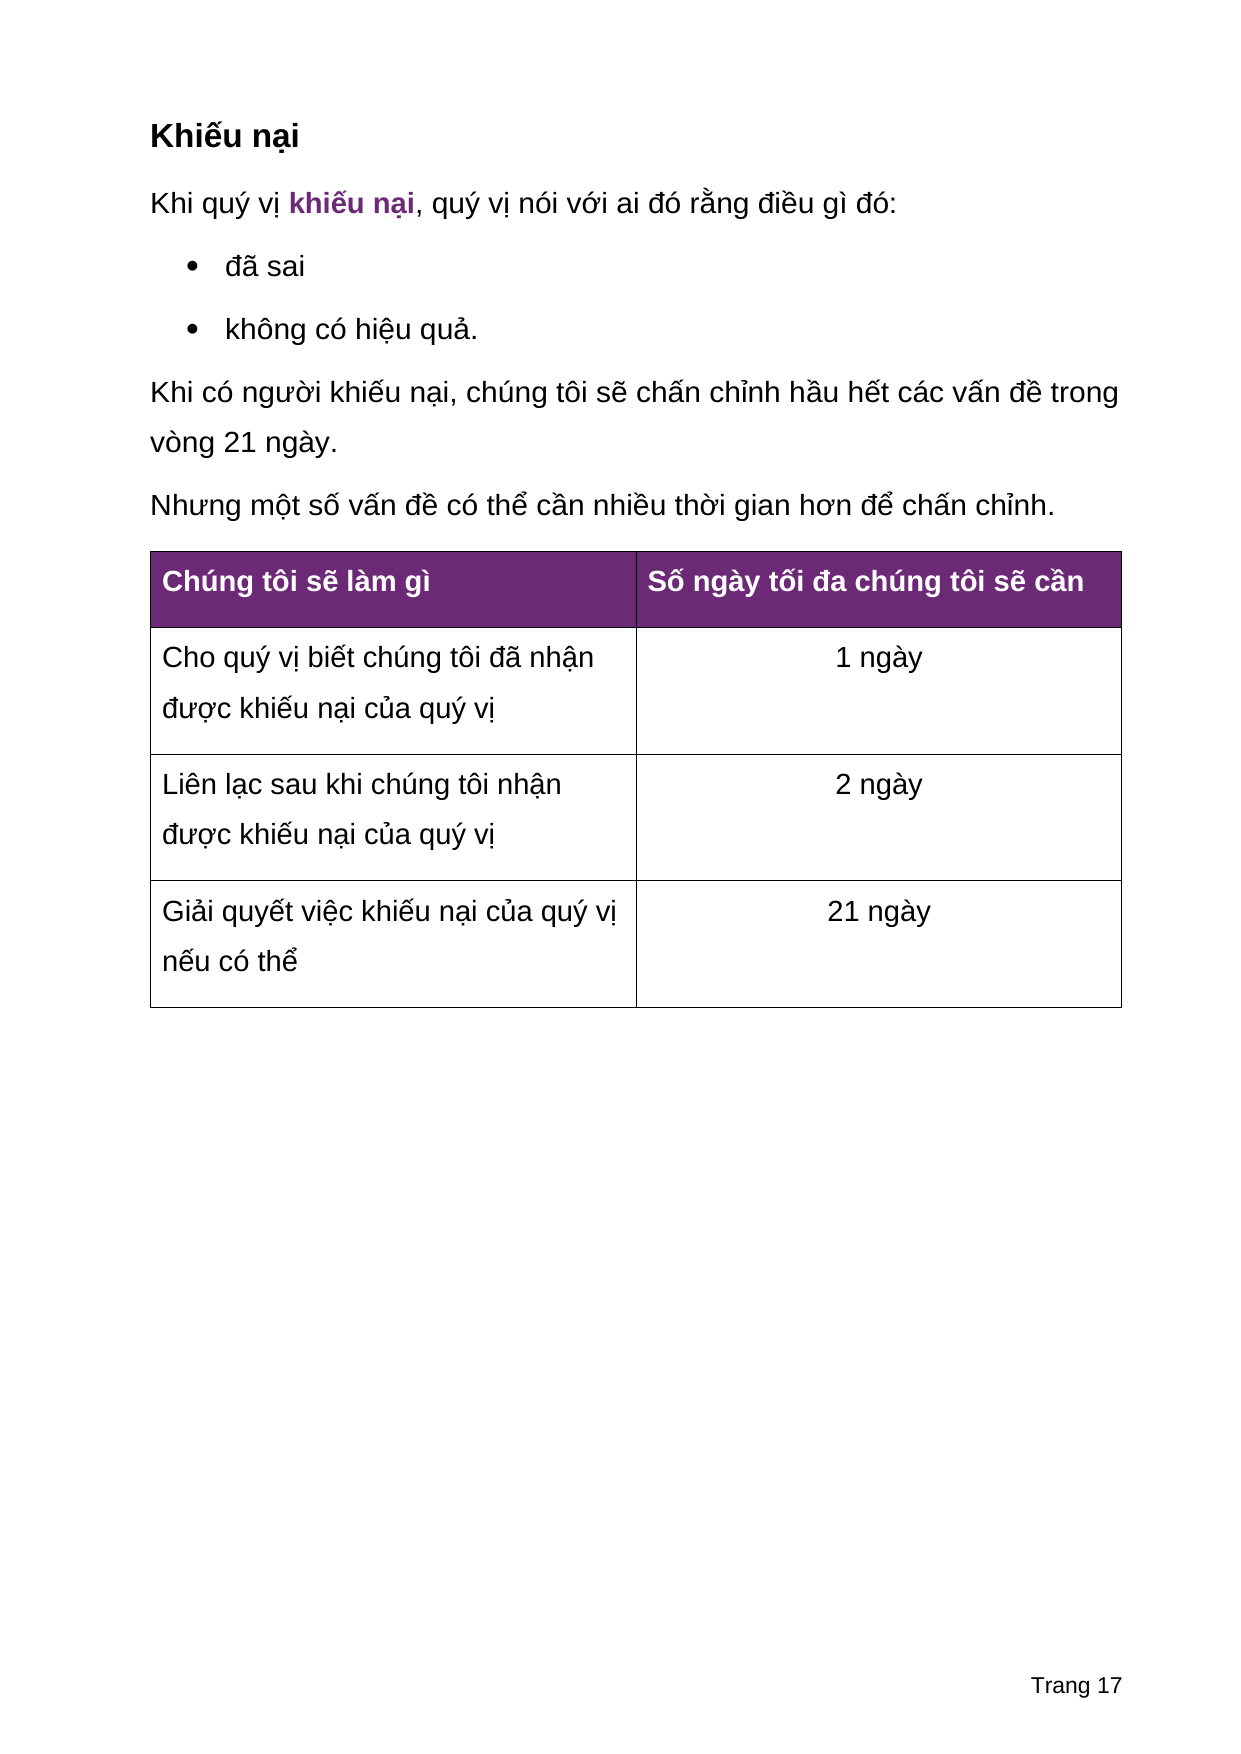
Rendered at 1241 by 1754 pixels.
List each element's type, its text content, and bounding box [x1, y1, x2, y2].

table_cell Cho quý vị biết chúng tôi đã nhận được khiếu nại của quý vị [151, 628, 636, 753]
list đã sai [187, 248, 1122, 282]
table_cell 1 ngày [637, 628, 1121, 753]
text Khi quý vị khiếu nại, quý vị nói với ai đó rằng điều gì đó: [150, 186, 1122, 219]
text Nhưng một số vấn đề có thể cần nhiều thời gian hơn để chấn chỉnh. [150, 488, 1122, 521]
table_header Chúng tôi sẽ làm gì [151, 552, 636, 627]
table_header Số ngày tối đa chúng tôi sẽ cần [637, 552, 1121, 627]
subtitle Khiếu nại [150, 116, 1122, 154]
list không có hiệu quả. [187, 312, 1122, 345]
table_cell Giải quyết việc khiếu nại của quý vị nếu có thể [151, 881, 636, 1007]
table_cell Liên lạc sau khi chúng tôi nhận được khiếu nại của quý vị [151, 755, 636, 880]
text Khi có người khiếu nại, chúng tôi sẽ chấn chỉnh hầu hết các vấn đề trong vòng 21 ngày. [150, 375, 1122, 459]
table_cell 2 ngày [637, 755, 1121, 880]
table_cell 21 ngày [637, 881, 1121, 1007]
